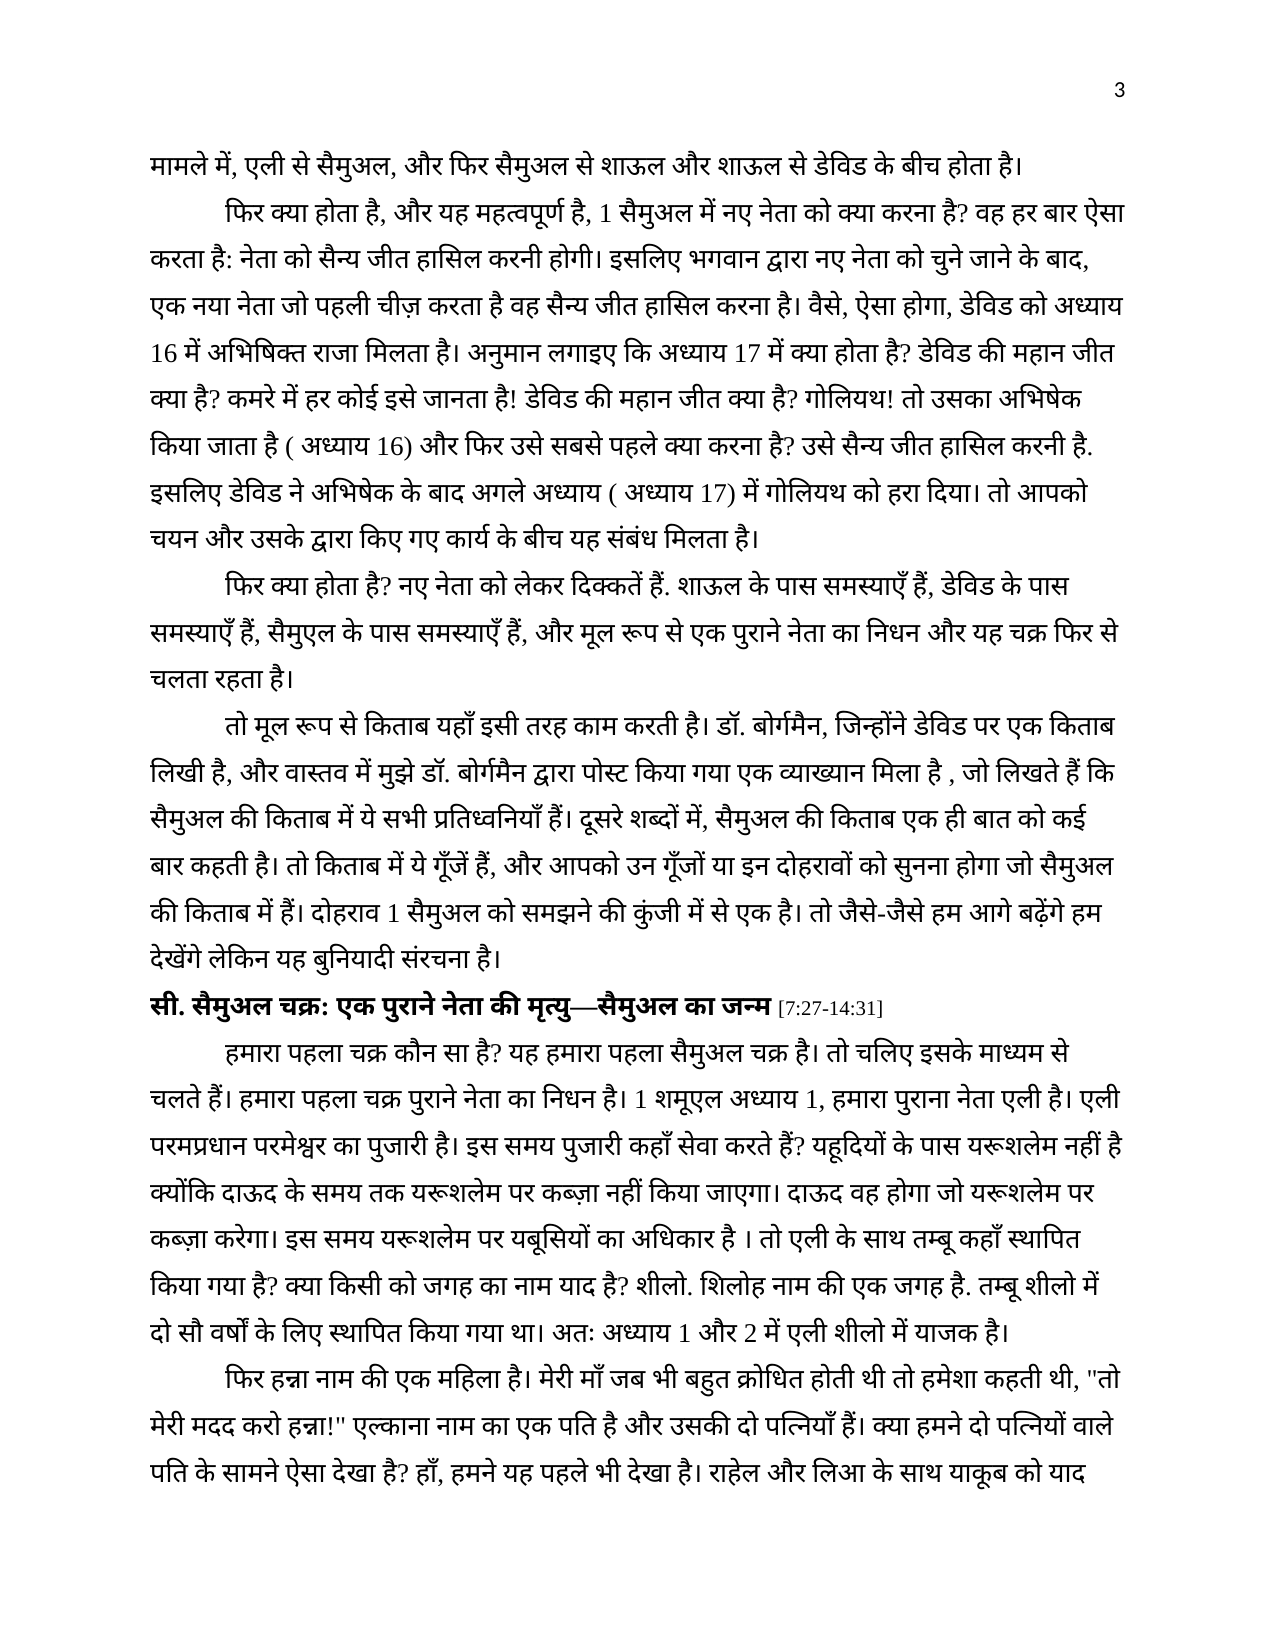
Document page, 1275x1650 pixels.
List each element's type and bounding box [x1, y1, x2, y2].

text [150, 1037, 1125, 1488]
text [150, 150, 1125, 1021]
